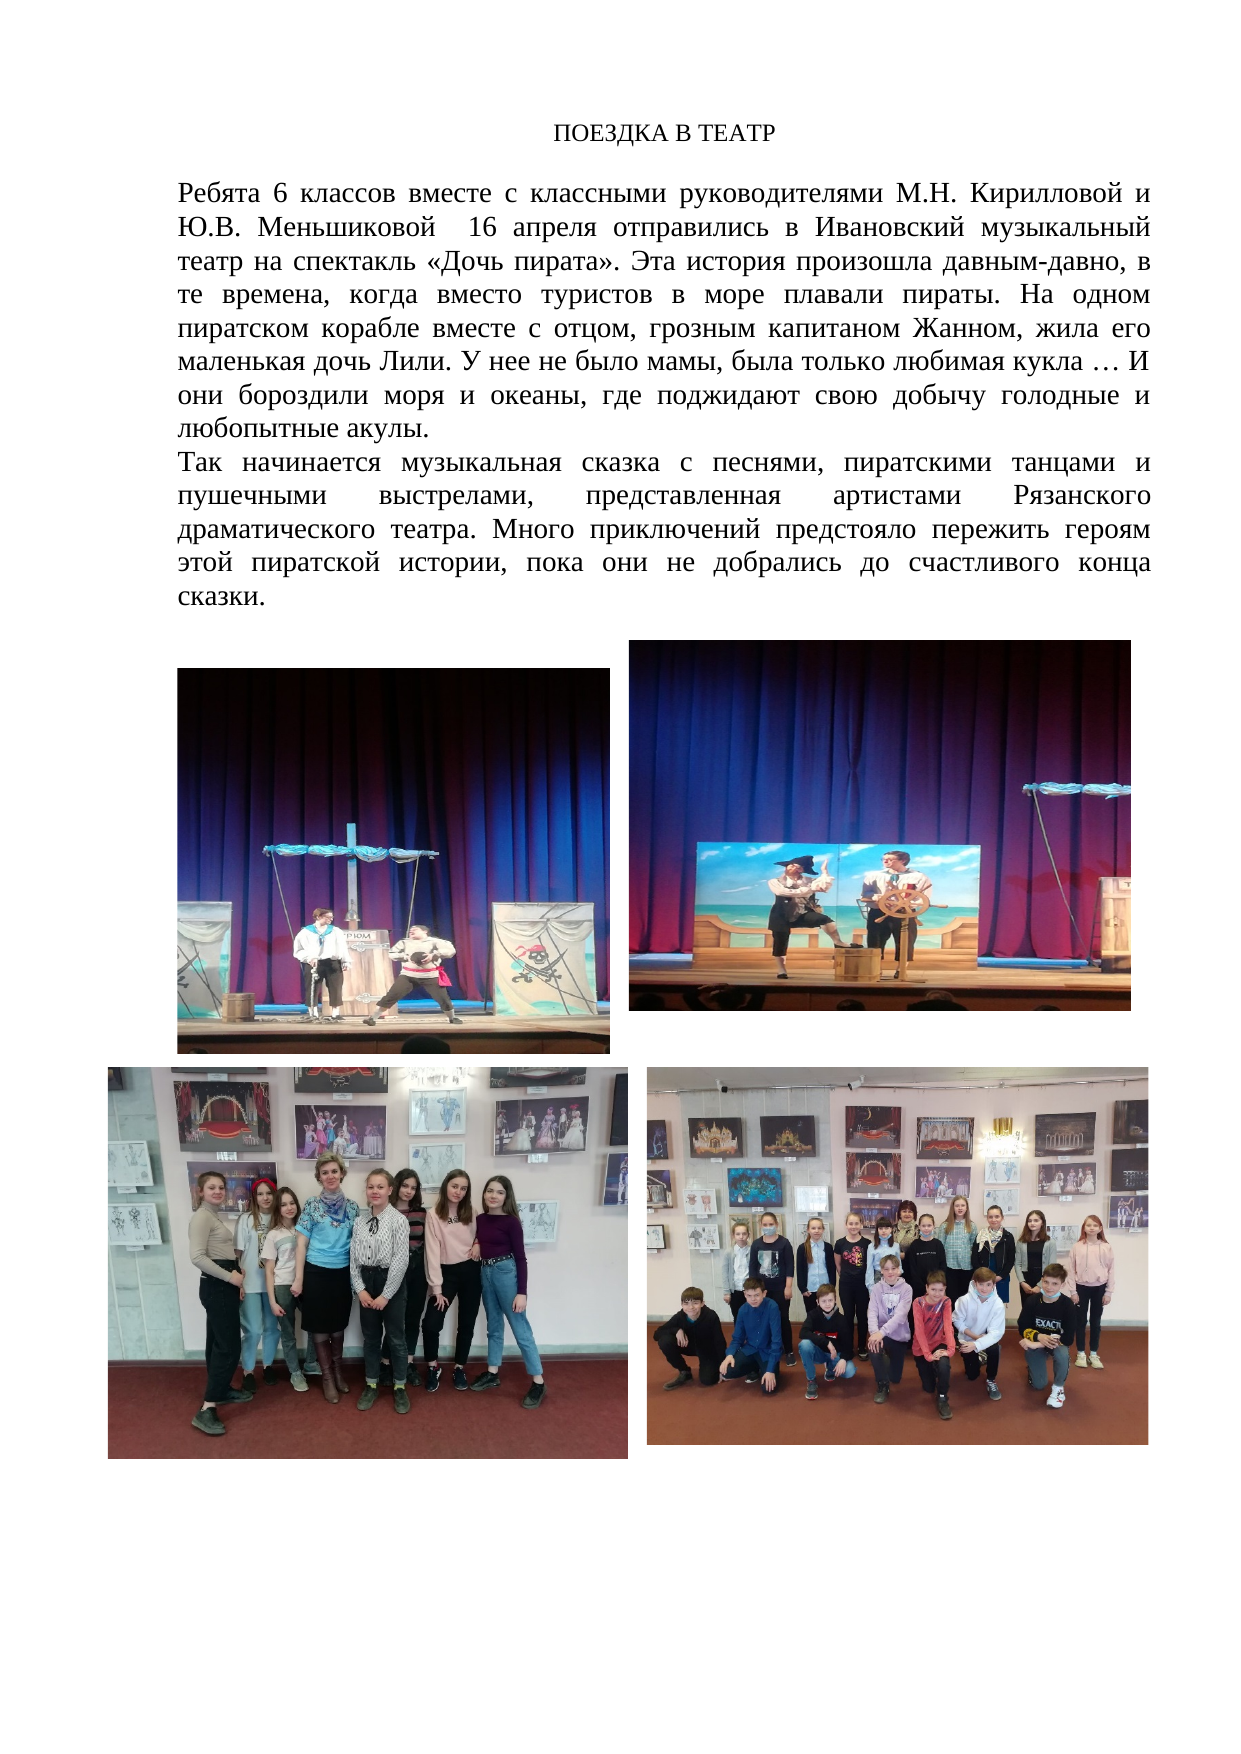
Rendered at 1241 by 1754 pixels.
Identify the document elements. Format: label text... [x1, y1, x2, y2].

text ПОЕЗДКА В ТЕАТР [177, 118, 1152, 147]
picture [177, 668, 610, 1054]
text Так начинается музыкальная сказка с песнями, пиратскими танцами и пушечными выстрелами, представленная артистами Рязанского драматического театра. Много приключений предстояло пережить героям этой пиратской истории, пока они не добрались до счастливого конца сказки. [177, 444, 1152, 612]
text Ребята 6 классов вместе с классными руководителями М.Н. Кирилловой и Ю.В. Меньшиковой 16 апреля отправились в Ивановский музыкальный театр на спектакль «Дочь пирата». Эта история произошла давным-давно, в те времена, когда вместо туристов в море плавали пираты. На одном пиратском корабле вместе с отцом, грозным капитаном Жанном, жила его маленькая дочь Лили. У нее не было мамы, была только любимая кукла … И они бороздили моря и океаны, где поджидают свою добычу голодные и любопытные акулы. [177, 176, 1152, 444]
picture [628, 640, 1131, 1011]
picture [107, 1067, 628, 1459]
picture [646, 1067, 1149, 1445]
